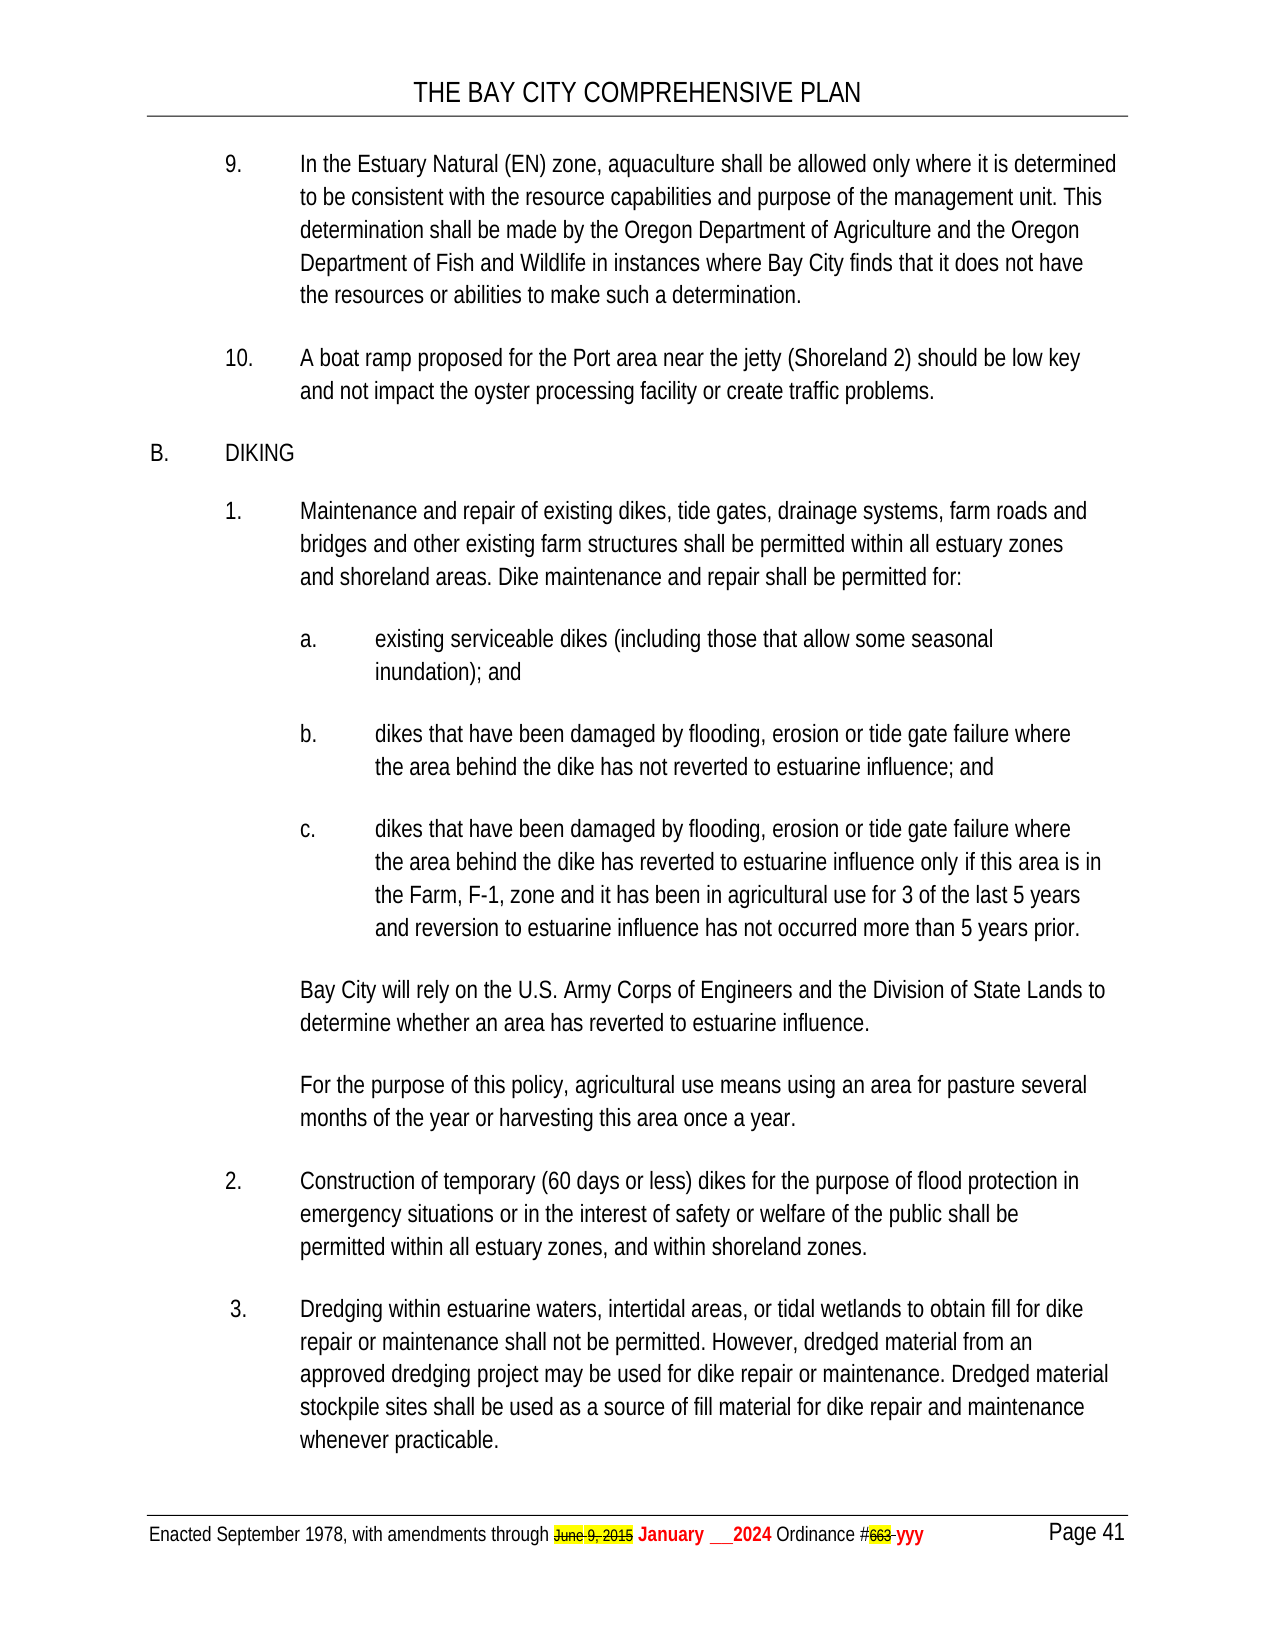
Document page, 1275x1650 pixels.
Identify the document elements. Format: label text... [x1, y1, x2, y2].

list A boat ramp proposed for the Port area near the jetty (Shoreland 2) should be low key and not impact the oyster processing facility or create traffic problems. [225, 343, 1119, 404]
list In the Estuary Natural (EN) zone, aquaculture shall be allowed only where it is determined to be consistent with the resource capabilities and purpose of the management unit. This determination shall be made by the Oregon Department of Agriculture and the Oregon Department of Fish and Wildlife in instances where Bay City finds that it does not have the resources or abilities to make such a determination. [225, 149, 1117, 309]
list dikes that have been damaged by flooding, erosion or tide gate failure where the area behind the dike has reverted to estuarine influence only if this area is in the Farm, F-1, zone and it has been in agricultural use for 3 of the last 5 years and reversion to estuarine influence has not occurred more than 5 years prior. [300, 814, 1105, 942]
list Maintenance and repair of existing dikes, tide gates, drainage systems, farm roads and bridges and other existing farm structures shall be permitted within all estuary zones and shoreland areas. Dike maintenance and repair shall be permitted for: [225, 496, 1102, 590]
list DIKING [150, 438, 1137, 467]
list Construction of temporary (60 days or less) dikes for the purpose of flood protection in emergency situations or in the interest of safety or welfare of the public shall be permitted within all estuary zones, and within shoreland zones. [225, 1166, 1109, 1260]
list dikes that have been damaged by flooding, erosion or tide gate failure where the area behind the dike has not reverted to estuarine influence; and [300, 719, 1105, 781]
list Dredging within estuarine waters, intertidal areas, or tidal wetlands to obtain fill for dike repair or maintenance shall not be permitted. However, dredged material from an approved dredging project may be used for dike repair or maintenance. Dredged material stockpile sites shall be used as a source of fill material for dike repair and maintenance whenever practicable. [230, 1294, 1109, 1454]
list existing serviceable dikes (including those that allow some seasonal inundation); and [300, 624, 1105, 685]
text For the purpose of this policy, agricultural use means using an area for pasture several months of the year or harvesting this area once a year. [300, 1071, 1137, 1132]
text Bay City will rely on the U.S. Army Corps of Engineers and the Division of State Lands to determine whether an area has reverted to estuarine influence. [300, 975, 1137, 1037]
